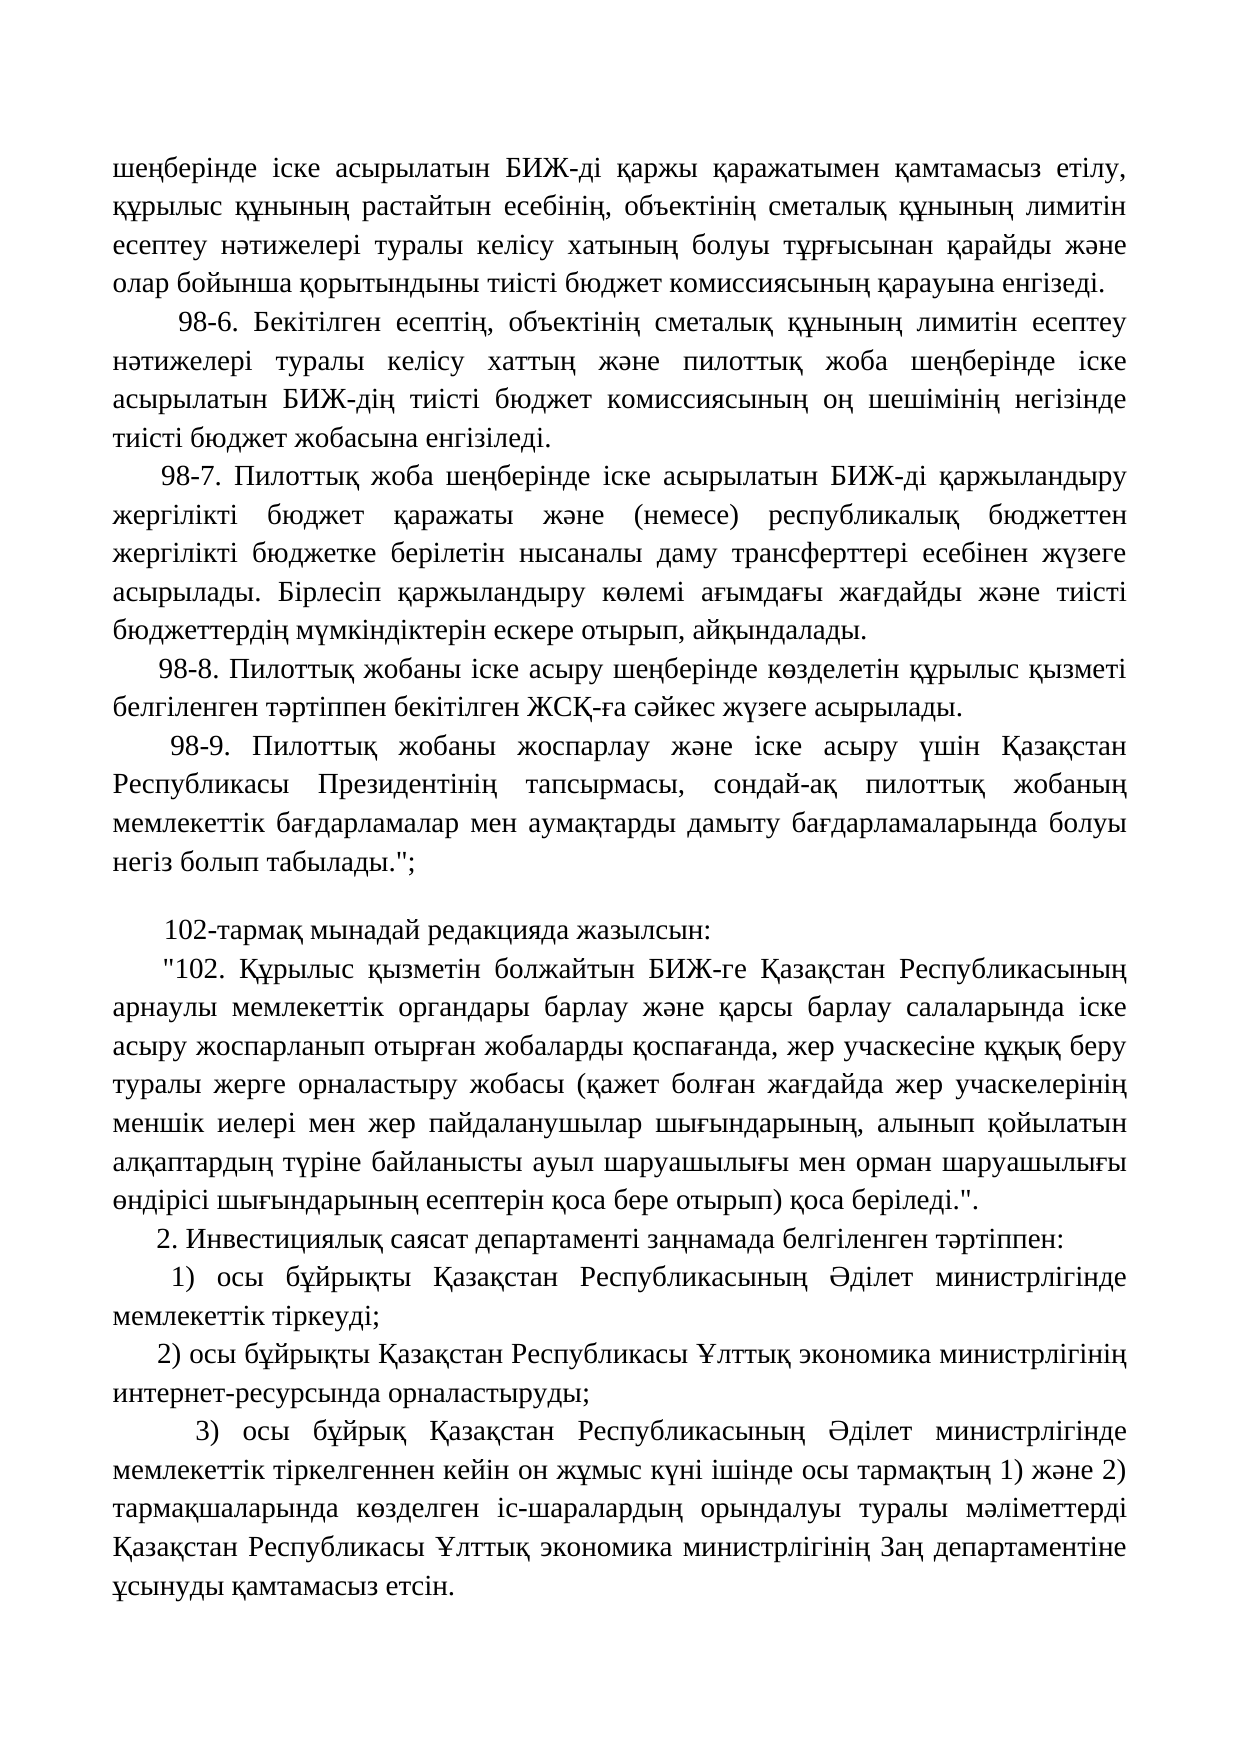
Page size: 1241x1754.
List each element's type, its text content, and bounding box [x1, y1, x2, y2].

text 102-тармақ мынадай редакцияда жазылсын: [112, 912, 1128, 946]
text 2) осы бұйрықты Қазақстан Республикасы Ұлттық экономика министрлігінің интернет-ресурсында орналастыруды; [112, 1336, 1128, 1408]
text 98-6. Бекітілген есептің, объектінің сметалық құнының лимитін есептеу нәтижелері туралы келісу хаттың және пилоттық жоба шеңберінде іске асырылатын БИЖ-дің тиісті бюджет комиссиясының оң шешімінің негізінде тиісті бюджет жобасына енгізіледі. [112, 304, 1128, 453]
text "102. Құрылыс қызметін болжайтын БИЖ-ге Қазақстан Республикасының арнаулы мемлекеттік органдары барлау және қарсы барлау салаларында іске асыру жоспарланып отырған жобаларды қоспағанда, жер учаскесіне құқық беру туралы жерге орналастыру жобасы (қажет болған жағдайда жер учаскелерінің меншік иелері мен жер пайдаланушылар шығындарының, алынып қойылатын алқаптардың түріне байланысты ауыл шаруашылығы мен орман шаруашылығы өндірісі шығындарының есептерін қоса бере отырып) қоса беріледі.". [112, 951, 1128, 1216]
text 2. Инвестициялық саясат департаменті заңнамада белгіленген тәртіппен: [112, 1221, 1128, 1254]
text 98-9. Пилоттық жобаны жоспарлау және іске асыру үшін Қазақстан Республикасы Президентінің тапсырмасы, сондай-ақ пилоттық жобаның мемлекеттік бағдарламалар мен аумақтарды дамыту бағдарламаларында болуы негіз болып табылады."; [112, 728, 1128, 877]
text 3) осы бұйрық Қазақстан Республикасының Әділет министрлігінде мемлекеттік тіркелгеннен кейін он жұмыс күні ішінде осы тармақтың 1) және 2) тармақшаларында көзделген іс-шаралардың орындалуы туралы мәліметтерді Қазақстан Республикасы Ұлттық экономика министрлігінің Заң департаментіне ұсынуды қамтамасыз етсін. [112, 1413, 1128, 1601]
text 98-8. Пилоттық жобаны іске асыру шеңберінде көзделетін құрылыс қызметі белгіленген тәртіппен бекітілген ЖСҚ-ға сәйкес жүзеге асырылады. [112, 651, 1128, 723]
text 98-7. Пилоттық жоба шеңберінде іске асырылатын БИЖ-ді қаржыландыру жергілікті бюджет қаражаты және (немесе) республикалық бюджеттен жергілікті бюджетке берілетін нысаналы даму трансферттері есебінен жүзеге асырылады. Бірлесіп қаржыландыру көлемі ағымдағы жағдайды және тиісті бюджеттердің мүмкіндіктерін ескере отырып, айқындалады. [112, 458, 1128, 646]
text 1) осы бұйрықты Қазақстан Республикасының Әділет министрлігінде мемлекеттік тіркеуді; [112, 1259, 1128, 1331]
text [112, 150, 1128, 299]
